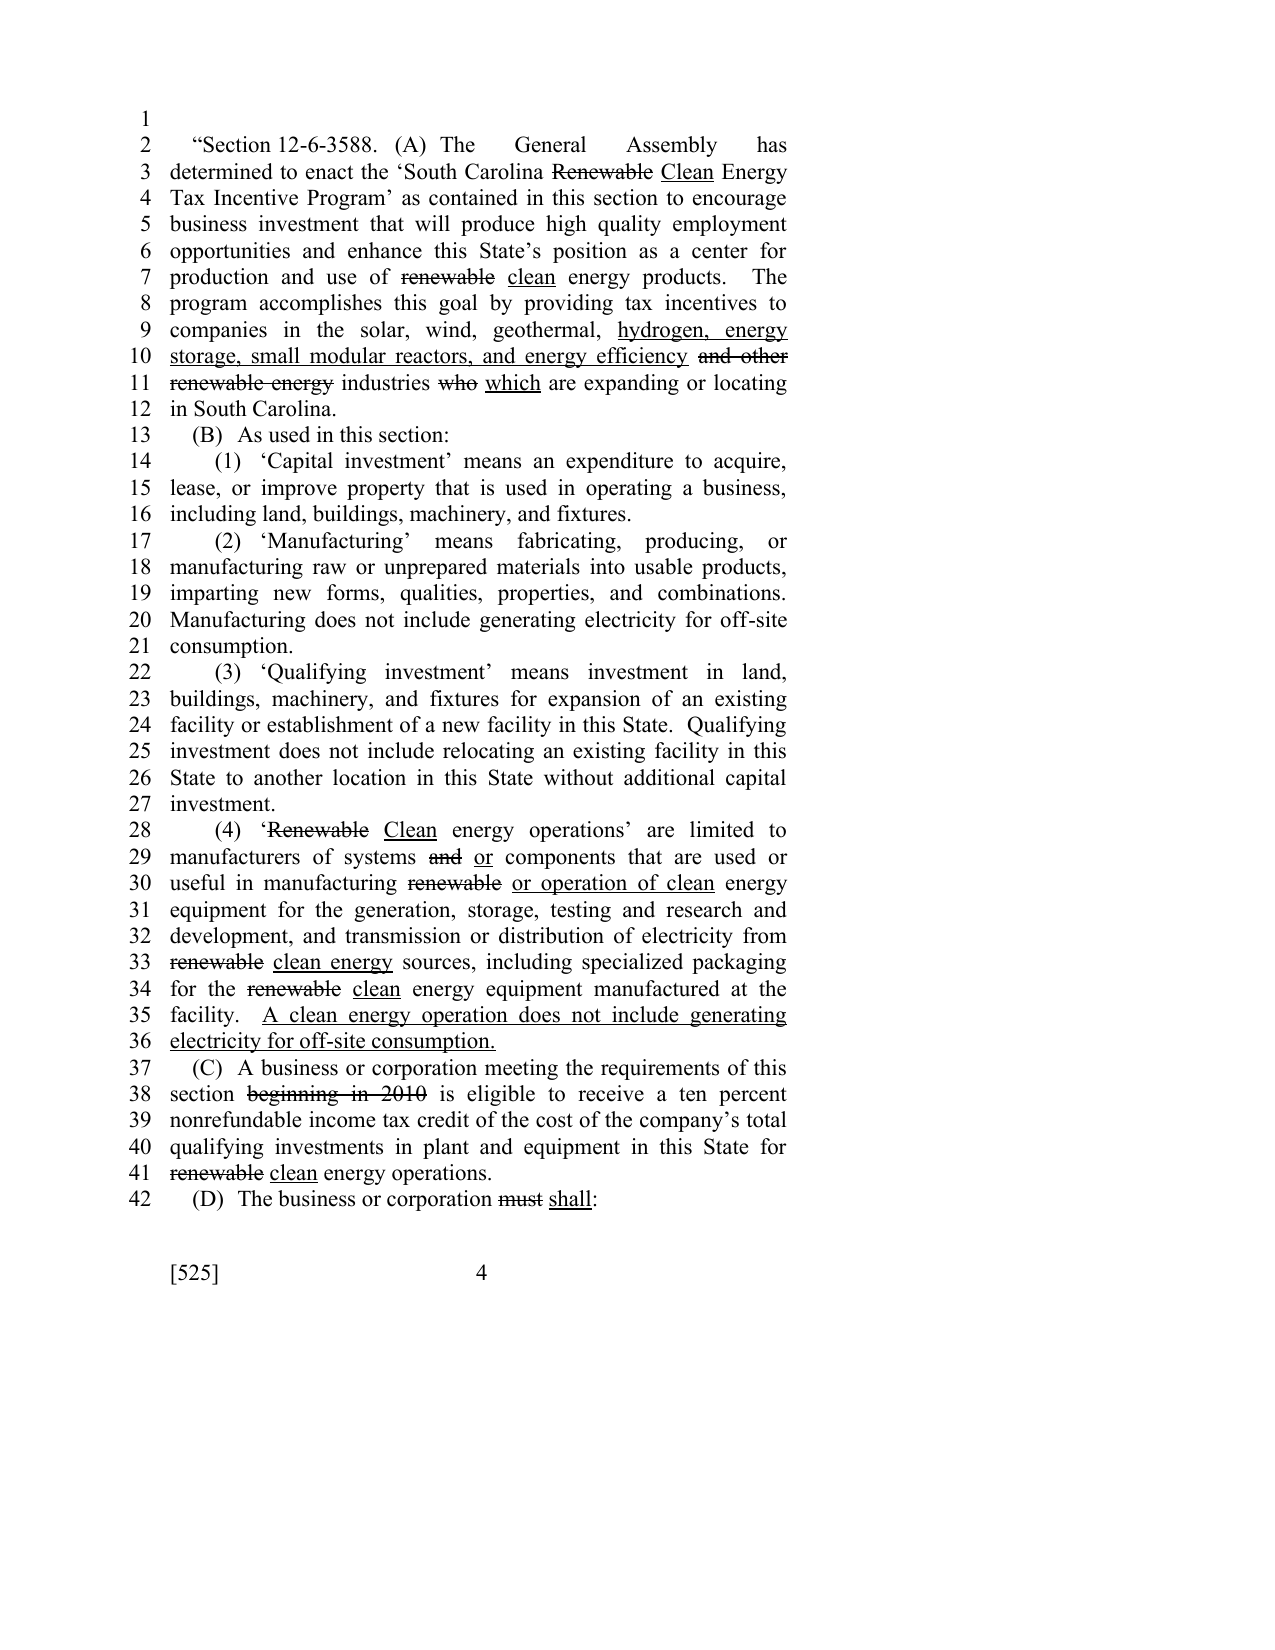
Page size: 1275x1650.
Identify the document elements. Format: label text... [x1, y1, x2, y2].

text (3) ‘Qualifying investment’ means investment in land, buildings, machinery, and fixtures for expansion of an existing facility or establishment of a new facility in this State. Qualifying investment does not include relocating an existing facility in this State to another location in this State without additional capital investment. [169, 658, 787, 817]
text (1) ‘Capital investment’ means an expenditure to acquire, lease, or improve property that is used in operating a business, including land, buildings, machinery, and fixtures. [169, 448, 787, 527]
text (C) A business or corporation meeting the requirements of this section beginning in 2010 is eligible to receive a ten percent nonrefundable income tax credit of the cost of the company’s total qualifying investments in plant and equipment in this State for renewable clean energy operations. [169, 1054, 787, 1186]
text (4) ‘Renewable Clean energy operations’ are limited to manufacturers of systems and or components that are used or useful in manufacturing renewable or operation of clean energy equipment for the generation, storage, testing and research and development, and transmission or distribution of electricity from renewable clean energy sources, including specialized packaging for the renewable clean energy equipment manufactured at the facility. A clean energy operation does not include generating electricity for off-site consumption. [169, 817, 787, 1054]
text (2) ‘Manufacturing’ means fabricating, producing, or manufacturing raw or unprepared materials into usable products, imparting new forms, qualities, properties, and combinations. Manufacturing does not include generating electricity for off-site consumption. [169, 527, 787, 658]
text (D) The business or corporation must shall: [169, 1186, 787, 1212]
text (B) As used in this section: [169, 421, 787, 448]
text “Section 12-6-3588. (A) The General Assembly has determined to enact the ‘South Carolina Renewable Clean Energy Tax Incentive Program’ as contained in this section to encourage business investment that will produce high quality employment opportunities and enhance this State’s position as a center for production and use of renewable clean energy products. The program accomplishes this goal by providing tax incentives to companies in the solar, wind, geothermal, hydrogen, energy storage, small modular reactors, and energy efficiency and other renewable energy industries who which are expanding or locating in South Carolina. [169, 131, 787, 421]
